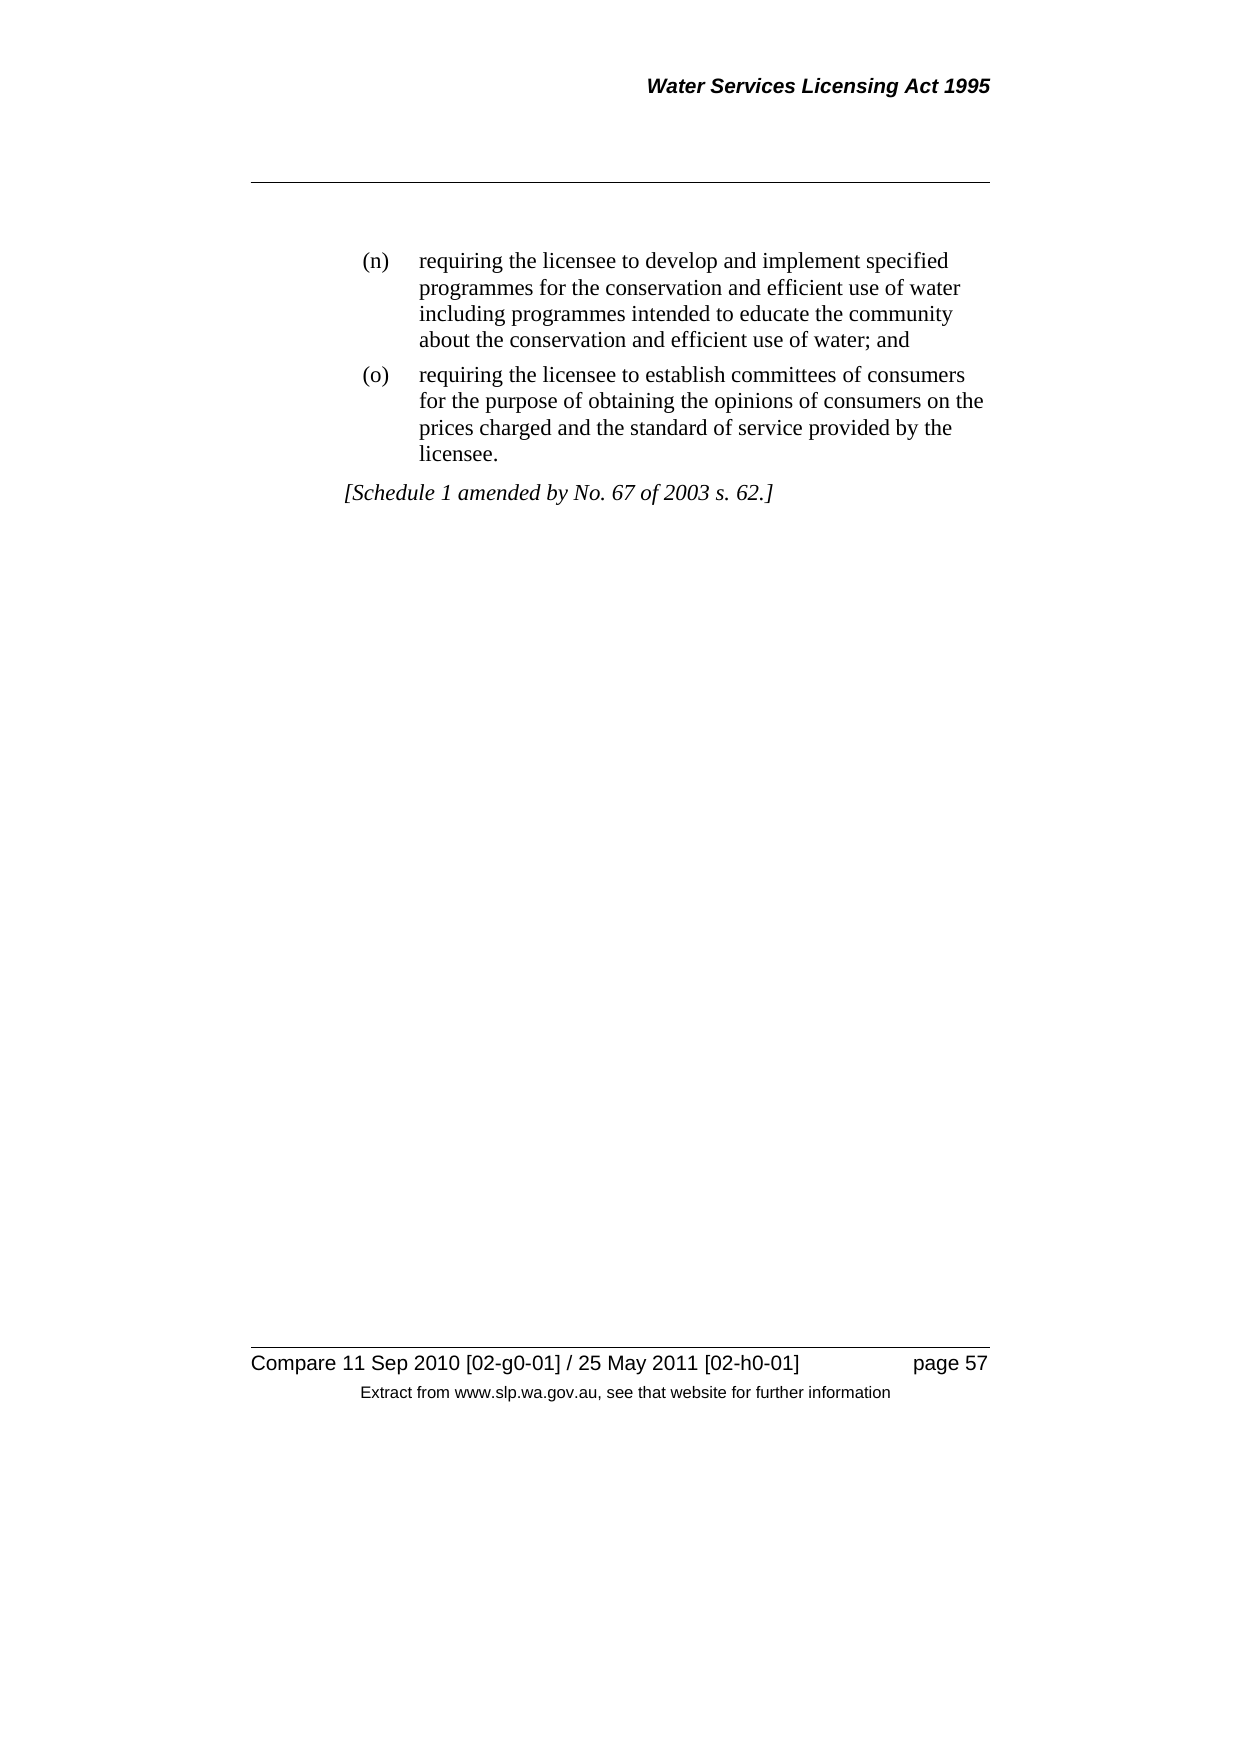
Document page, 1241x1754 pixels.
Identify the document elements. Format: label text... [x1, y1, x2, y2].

text (n) requiring the licensee to develop and implement specified programmes for the conservation and efficient use of water including programmes intended to educate the community about the conservation and efficient use of water; and [251, 247, 990, 353]
text [Schedule 1 amended by No. 67 of 2003 s. 62.] [251, 479, 990, 506]
text (o) requiring the licensee to establish committees of consumers for the purpose of obtaining the opinions of consumers on the prices charged and the standard of service provided by the licensee. [251, 361, 990, 467]
